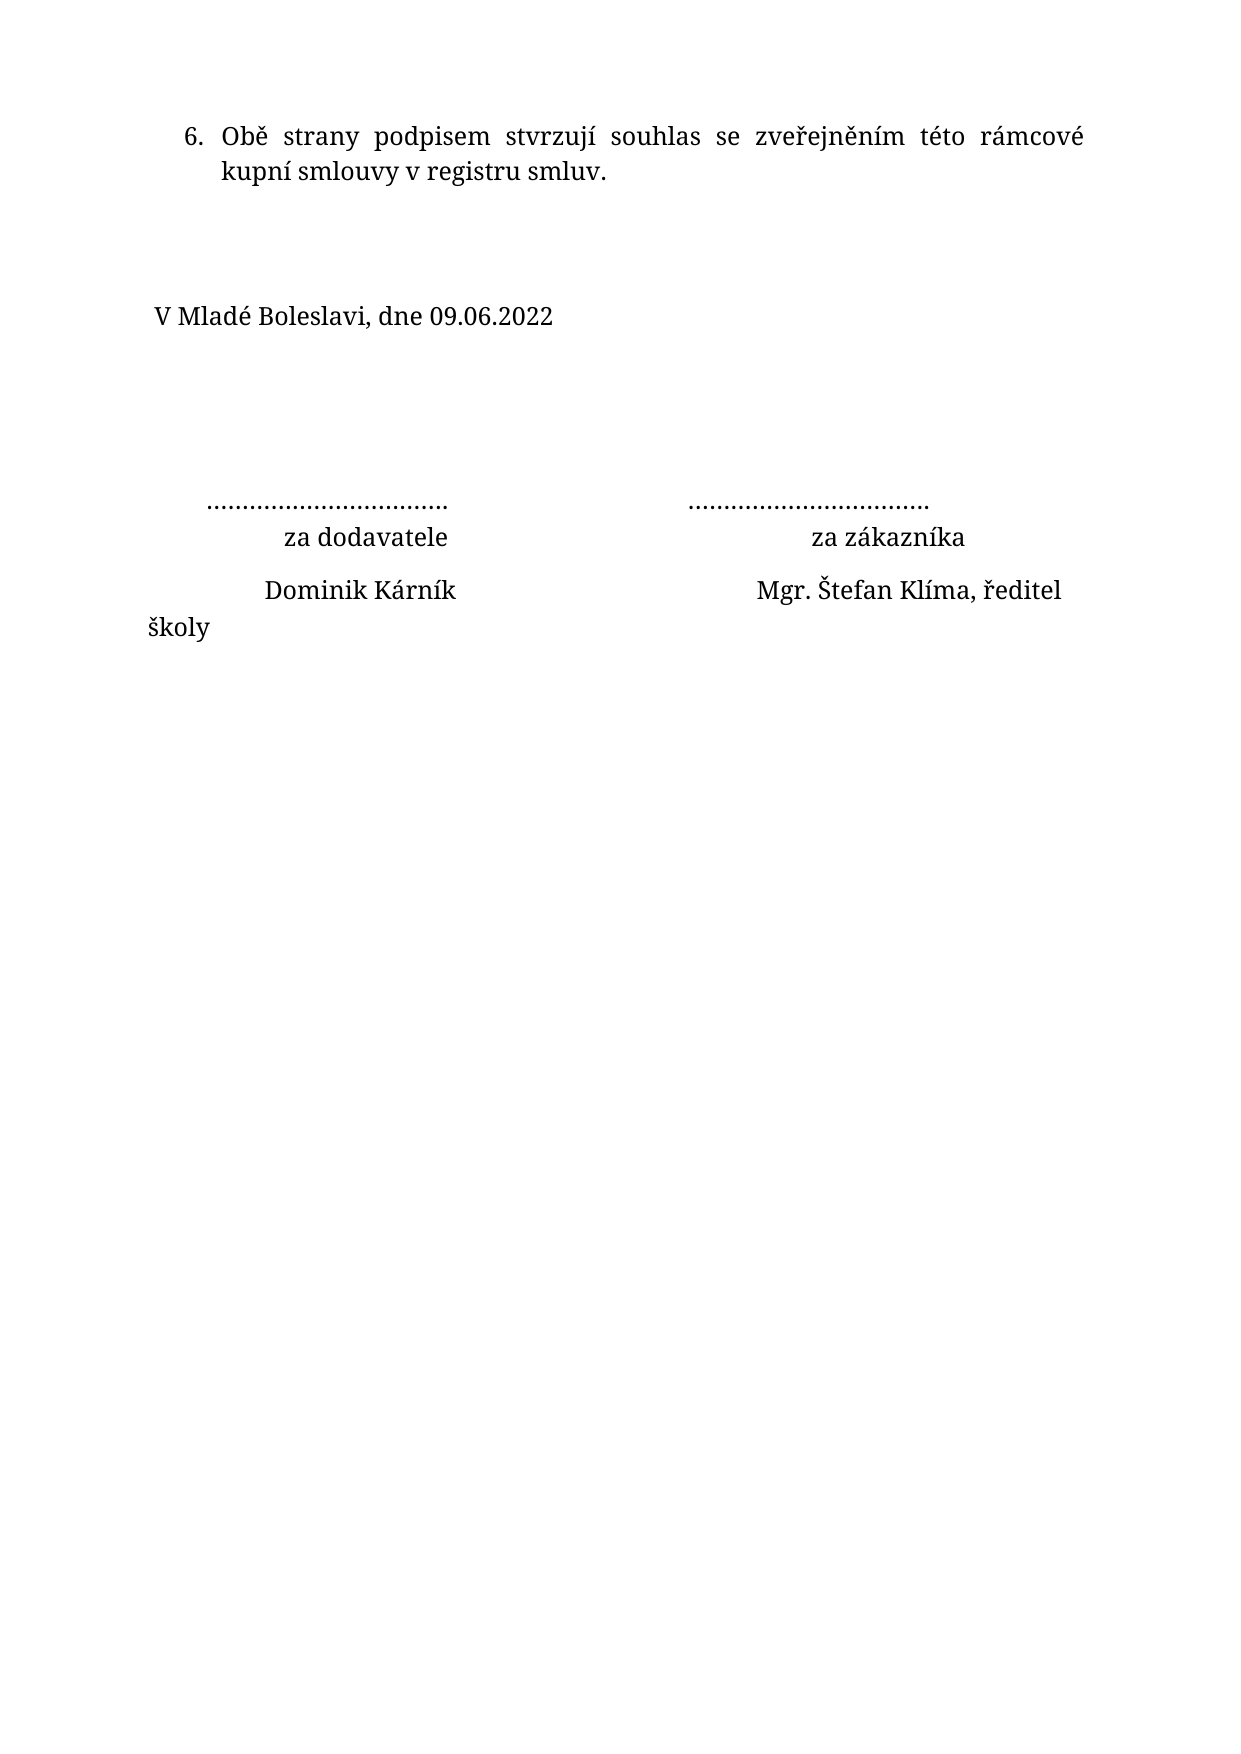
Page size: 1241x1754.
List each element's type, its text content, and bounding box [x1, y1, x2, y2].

list Obě strany podpisem stvrzují souhlas se zveřejněním této rámcové kupní smlouvy v registru smluv. [184, 118, 1085, 187]
text za dodavatele za zákazníka [148, 519, 1092, 553]
text Dominik Kárník Mgr. Štefan Klíma, ředitel školy [148, 573, 1092, 643]
text V Mladé Boleslavi, dne 09.06.2022 [148, 298, 1092, 333]
text ……………………………. ……………………………. [148, 482, 1092, 516]
